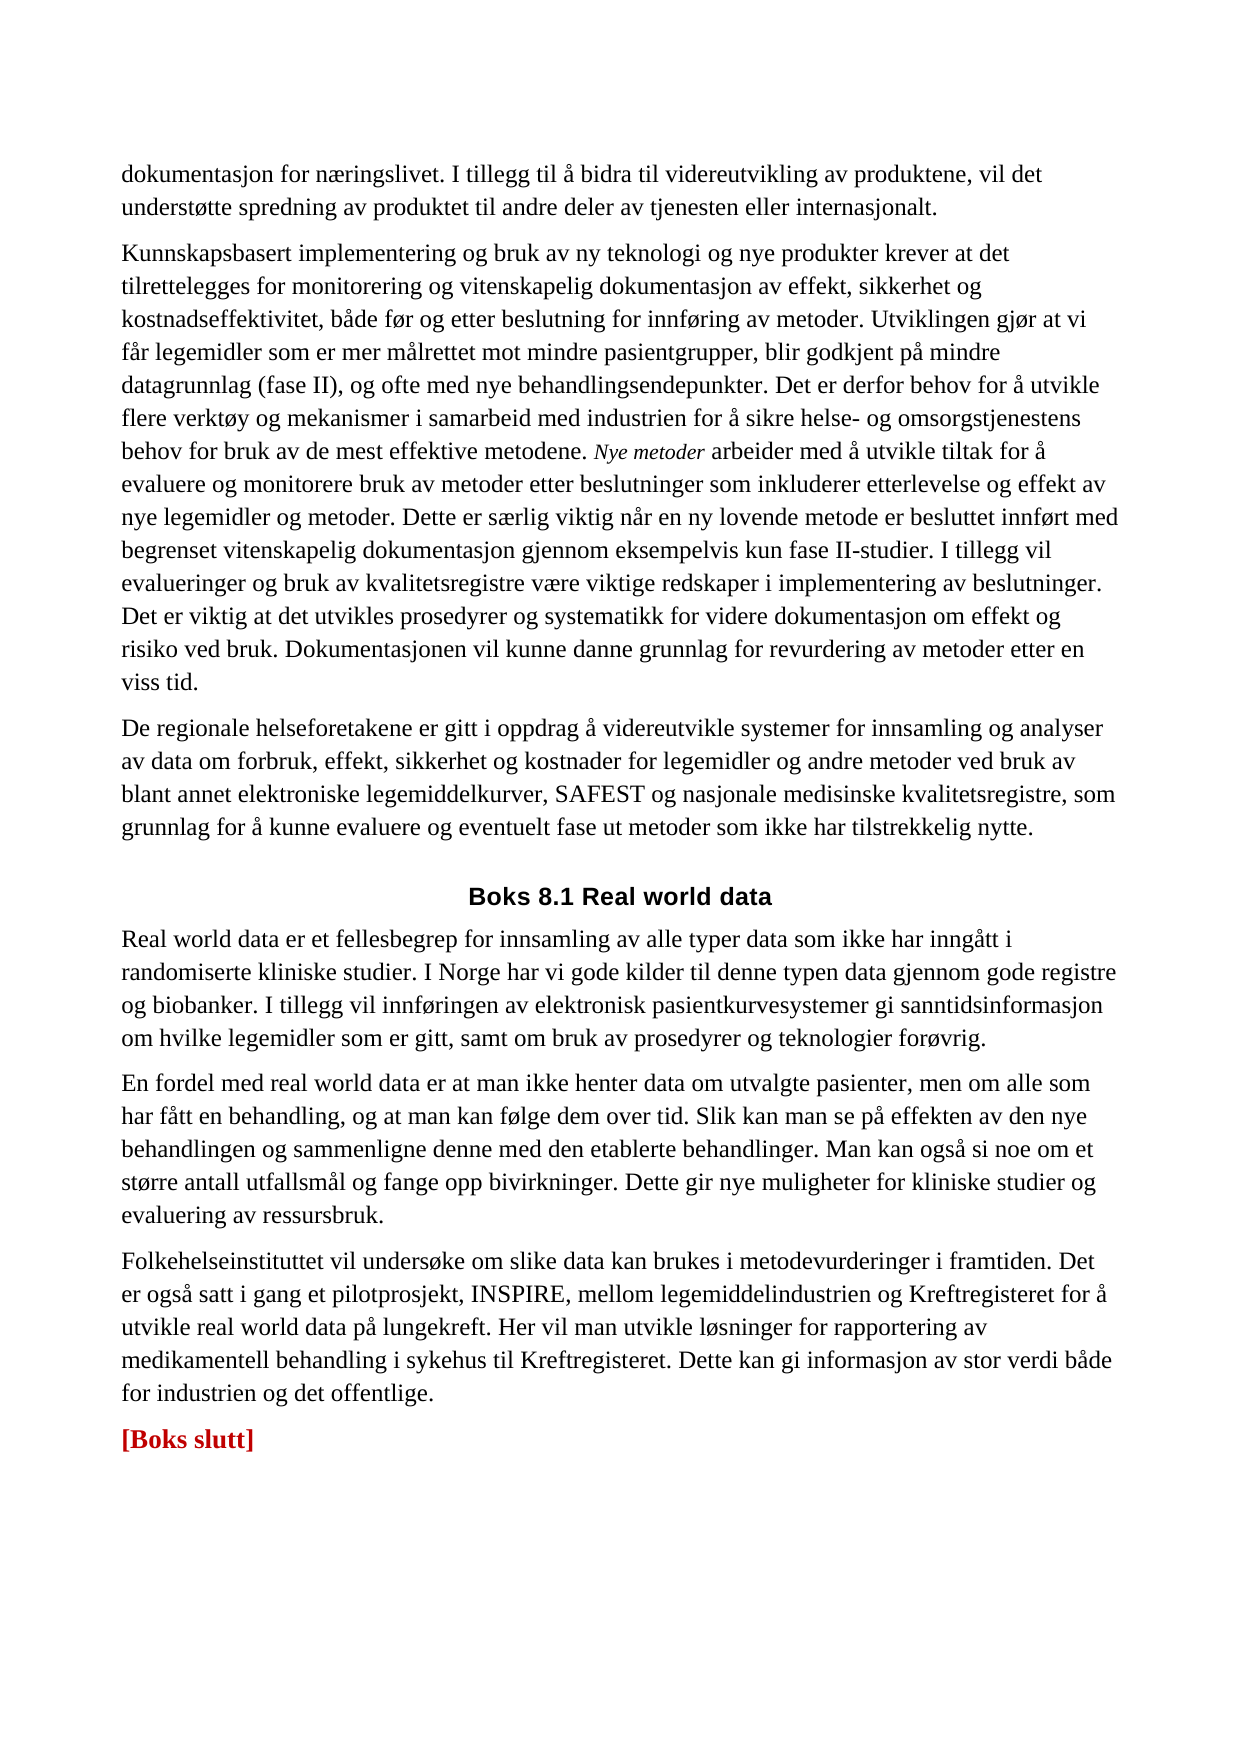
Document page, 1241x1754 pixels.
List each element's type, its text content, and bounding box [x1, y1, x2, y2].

text Kunnskapsbasert implementering og bruk av ny teknologi og nye produkter krever at det tilrettelegges for monitorering og vitenskapelig dokumentasjon av effekt, sikkerhet og kostnadseffektivitet, både før og etter beslutning for innføring av metoder. Utviklingen gjør at vi får legemidler som er mer målrettet mot mindre pasientgrupper, blir godkjent på mindre datagrunnlag (fase II), og ofte med nye behandlingsendepunkter. Det er derfor behov for å utvikle flere verktøy og mekanismer i samarbeid med industrien for å sikre helse- og omsorgstjenestens behov for bruk av de mest effektive metodene. Nye metoder arbeider med å utvikle tiltak for å evaluere og monitorere bruk av metoder etter beslutninger som inkluderer etterlevelse og effekt av nye legemidler og metoder. Dette er særlig viktig når en ny lovende metode er besluttet innført med begrenset vitenskapelig dokumentasjon gjennom eksempelvis kun fase II-studier. I tillegg vil evalueringer og bruk av kvalitetsregistre være viktige redskaper i implementering av beslutninger. Det er viktig at det utvikles prosedyrer og systematikk for videre dokumentasjon om effekt og risiko ved bruk. Dokumentasjonen vil kunne danne grunnlag for revurdering av metoder etter en viss tid. [121, 238, 1119, 696]
text De regionale helseforetakene er gitt i oppdrag å videreutvikle systemer for innsamling og analyser av data om forbruk, effekt, sikkerhet og kostnader for legemidler og andre metoder ved bruk av blant annet elektroniske legemiddelkurver, SAFEST og nasjonale medisinske kvalitetsregistre, som grunnlag for å kunne evaluere og eventuelt fase ut metoder som ikke har tilstrekkelig nytte. [121, 713, 1119, 841]
text Real world data [121, 882, 1119, 911]
text En fordel med real world data er at man ikke henter data om utvalgte pasienter, men om alle som har fått en behandling, og at man kan følge dem over tid. Slik kan man se på effekten av den nye behandlingen og sammenligne denne med den etablerte behandlinger. Man kan også si noe om et større antall utfallsmål og fange opp bivirkninger. Dette gir nye muligheter for kliniske studier og evaluering av ressursbruk. [121, 1068, 1119, 1229]
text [121, 159, 1119, 221]
text Real world data er et fellesbegrep for innsamling av alle typer data som ikke har inngått i randomiserte kliniske studier. I Norge har vi gode kilder til denne typen data gjennom gode registre og biobanker. I tillegg vil innføringen av elektronisk pasientkurvesystemer gi sanntidsinformasjon om hvilke legemidler som er gitt, samt om bruk av prosedyrer og teknologier forøvrig. [121, 924, 1119, 1052]
text [Boks slutt] [121, 1423, 1119, 1455]
text Folkehelseinstituttet vil undersøke om slike data kan brukes i metodevurderinger i framtiden. Det er også satt i gang et pilotprosjekt, INSPIRE, mellom legemiddelindustrien og Kreftregisteret for å utvikle real world data på lungekreft. Her vil man utvikle løsninger for rapportering av medikamentell behandling i sykehus til Kreftregisteret. Dette kan gi informasjon av stor verdi både for industrien og det offentlige. [121, 1246, 1119, 1407]
